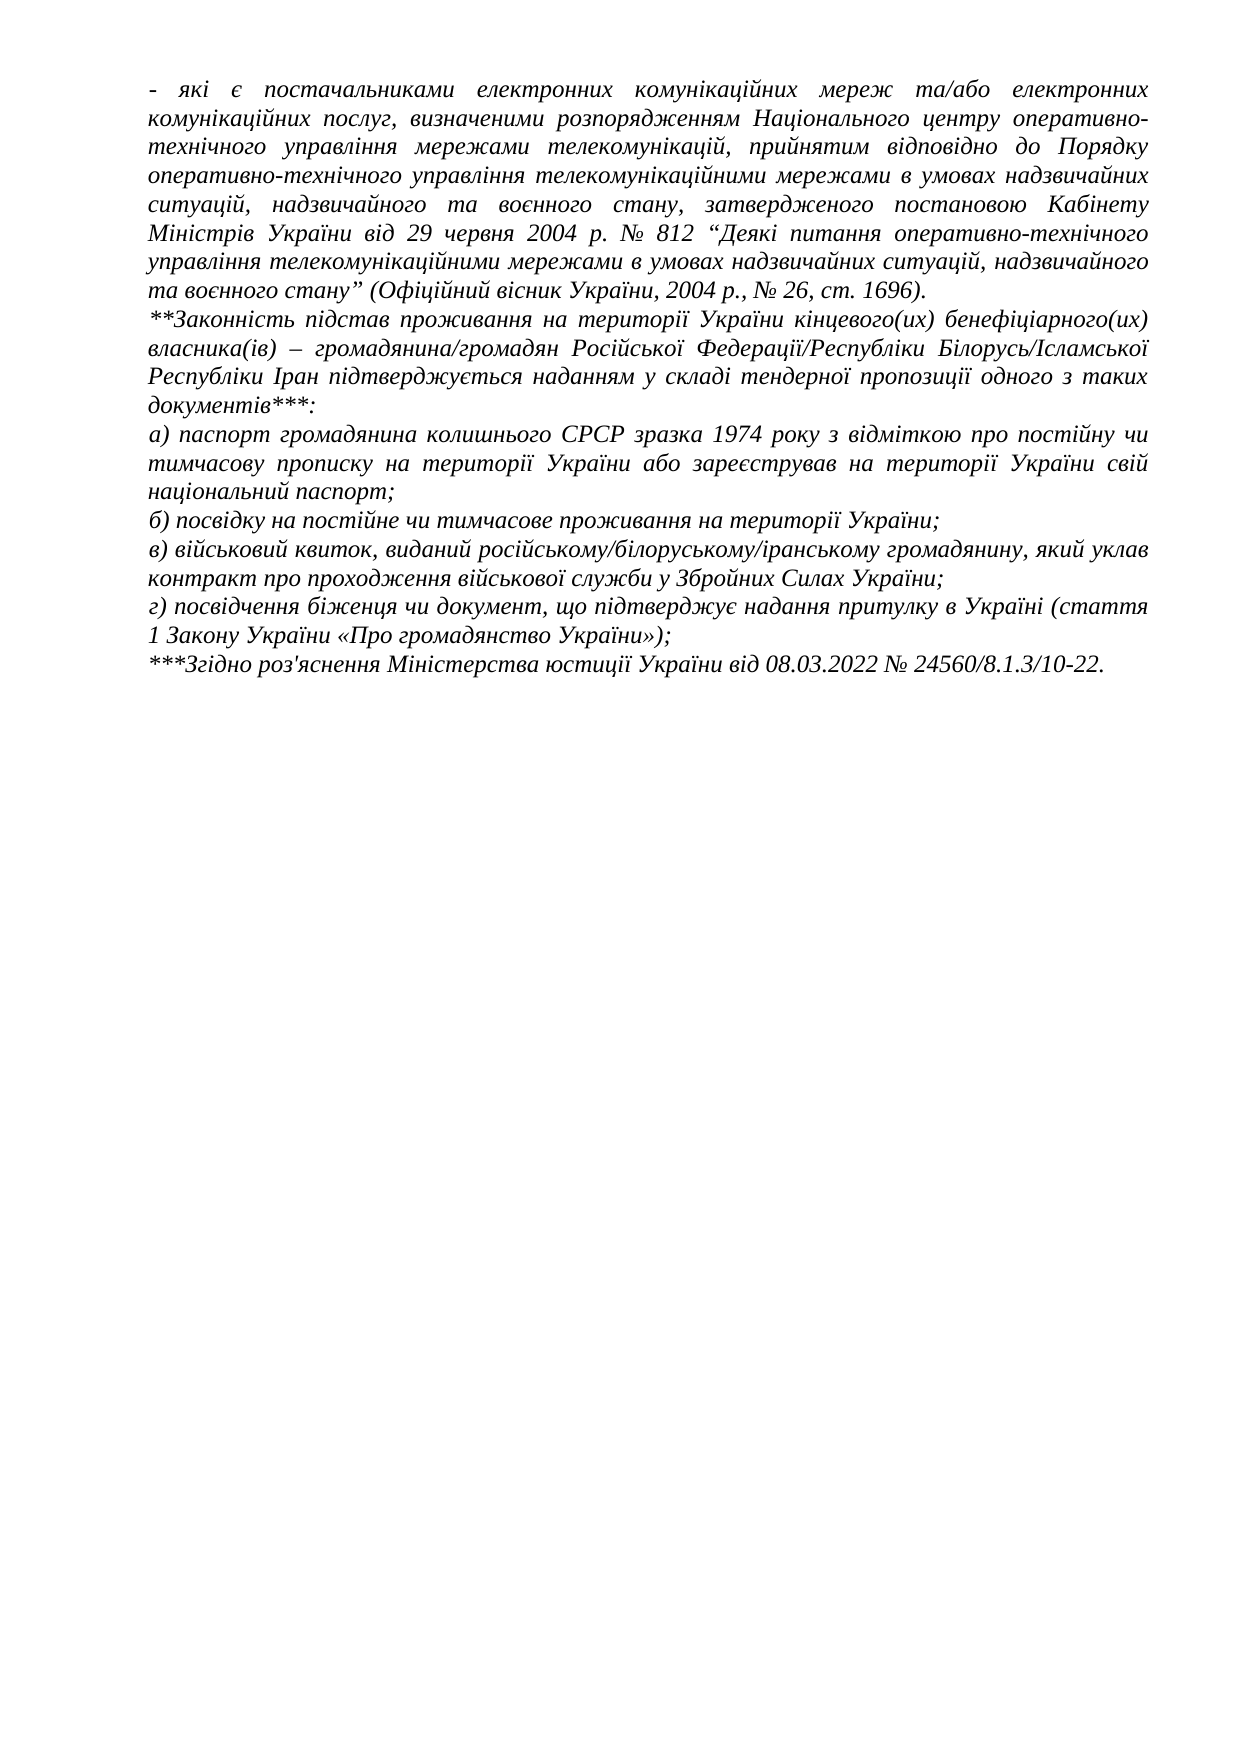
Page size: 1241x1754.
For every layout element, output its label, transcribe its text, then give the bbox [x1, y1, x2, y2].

text г) посвідчення біженця чи документ, що підтверджує надання притулку в Україні (стаття 1 Закону України «Про громадянство України»); [148, 591, 1152, 649]
text ***Згідно роз'яснення Міністерства юстиції України від 08.03.2022 № 24560/8.1.3/10-22. [148, 649, 1152, 678]
text б) посвідку на постійне чи тимчасове проживання на території України; [148, 505, 1152, 534]
text - які є постачальниками електронних комунікаційних мереж та/або електронних комунікаційних послуг, визначеними розпорядженням Національного центру оперативно-технічного управління мережами телекомунікацій, прийнятим відповідно до Порядку оперативно-технічного управління телекомунікаційними мережами в умовах надзвичайних ситуацій, надзвичайного та воєнного стану, затвердженого постановою Кабінету Міністрів України від 29 червня 2004 р. № 812 “Деякі питання оперативно-технічного управління телекомунікаційними мережами в умовах надзвичайних ситуацій, надзвичайного та воєнного стану” (Офіційний вісник України, 2004 р., № 26, ст. 1696). [148, 74, 1152, 304]
text а) паспорт громадянина колишнього СРСР зразка 1974 року з відміткою про постійну чи тимчасову прописку на території України або зареєстрував на території України свій національний паспорт; [148, 419, 1152, 505]
text **Законність підстав проживання на території України кінцевого(их) бенефіціарного(их) власника(ів) – громадянина/громадян Російської Федерації/Республіки Білорусь/Ісламської Республіки Іран підтверджується наданням у складі тендерної пропозиції одного з таких документів***: [148, 304, 1152, 419]
text в) військовий квиток, виданий російському/білоруському/іранському громадянину, який уклав контракт про проходження військової служби у Збройних Силах України; [148, 534, 1152, 591]
